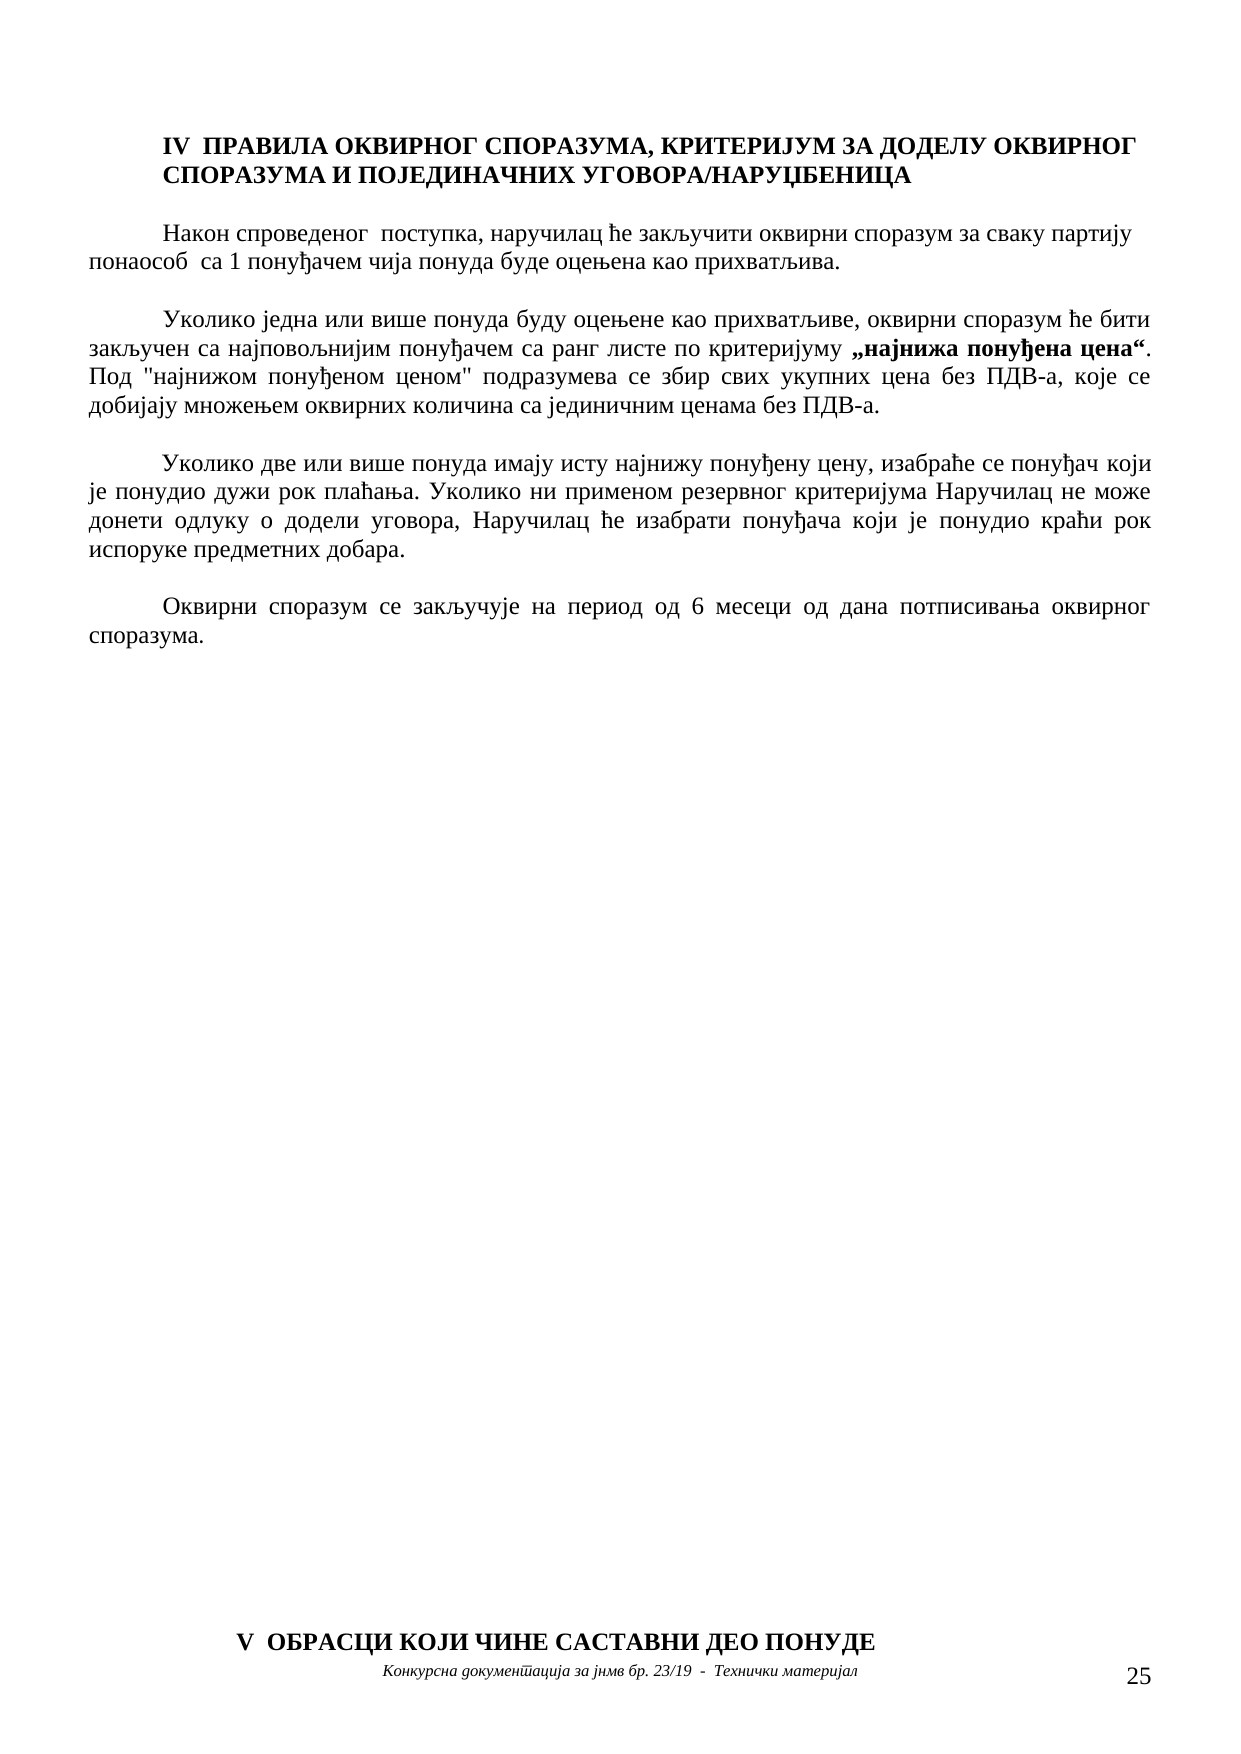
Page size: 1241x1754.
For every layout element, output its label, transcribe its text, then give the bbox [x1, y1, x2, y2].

text Уколико две или више понуда имају исту најнижу понуђену цену, изабраће се понуђач који је понудио дужи рок плаћања. Уколико ни применом резервног критеријума Наручилац не може донети одлуку о додели уговора, Наручилац ће изабрати понуђача који је понудио краћи рок испоруке предметних добара. [89, 448, 1152, 563]
text Након спроведеног поступка, наручилац ће закључити оквирни споразум за сваку партију понаособ са 1 понуђачем чија понуда буде оцењена као прихватљива. [89, 218, 1152, 275]
text V ОБРАСЦИ КОЈИ ЧИНЕ САСТАВНИ ДЕО ПОНУДЕ [89, 1627, 1152, 1656]
text Уколико једна или више понуда буду оцењене као прихватљиве, оквирни споразум ће бити закључен са најповољнијим понуђачем са ранг листе по критеријуму „најнижа понуђена цена“. Под "најнижом понуђеном ценом" подразумева се збир свих укупних цена без ПДВ-а, које се добијају множењем оквирних количина са јединичним ценама без ПДВ-а. [89, 304, 1152, 419]
text IV ПРАВИЛА ОКВИРНОГ СПОРАЗУМА, КРИТЕРИЈУМ ЗА ДОДЕЛУ ОКВИРНОГ СПОРАЗУМА И ПОЈЕДИНАЧНИХ УГОВОРА/НАРУЏБЕНИЦА [162, 131, 1152, 189]
text Оквирни споразум се закључује на период од 6 месеци од дана потписивања оквирног споразума. [89, 591, 1152, 650]
